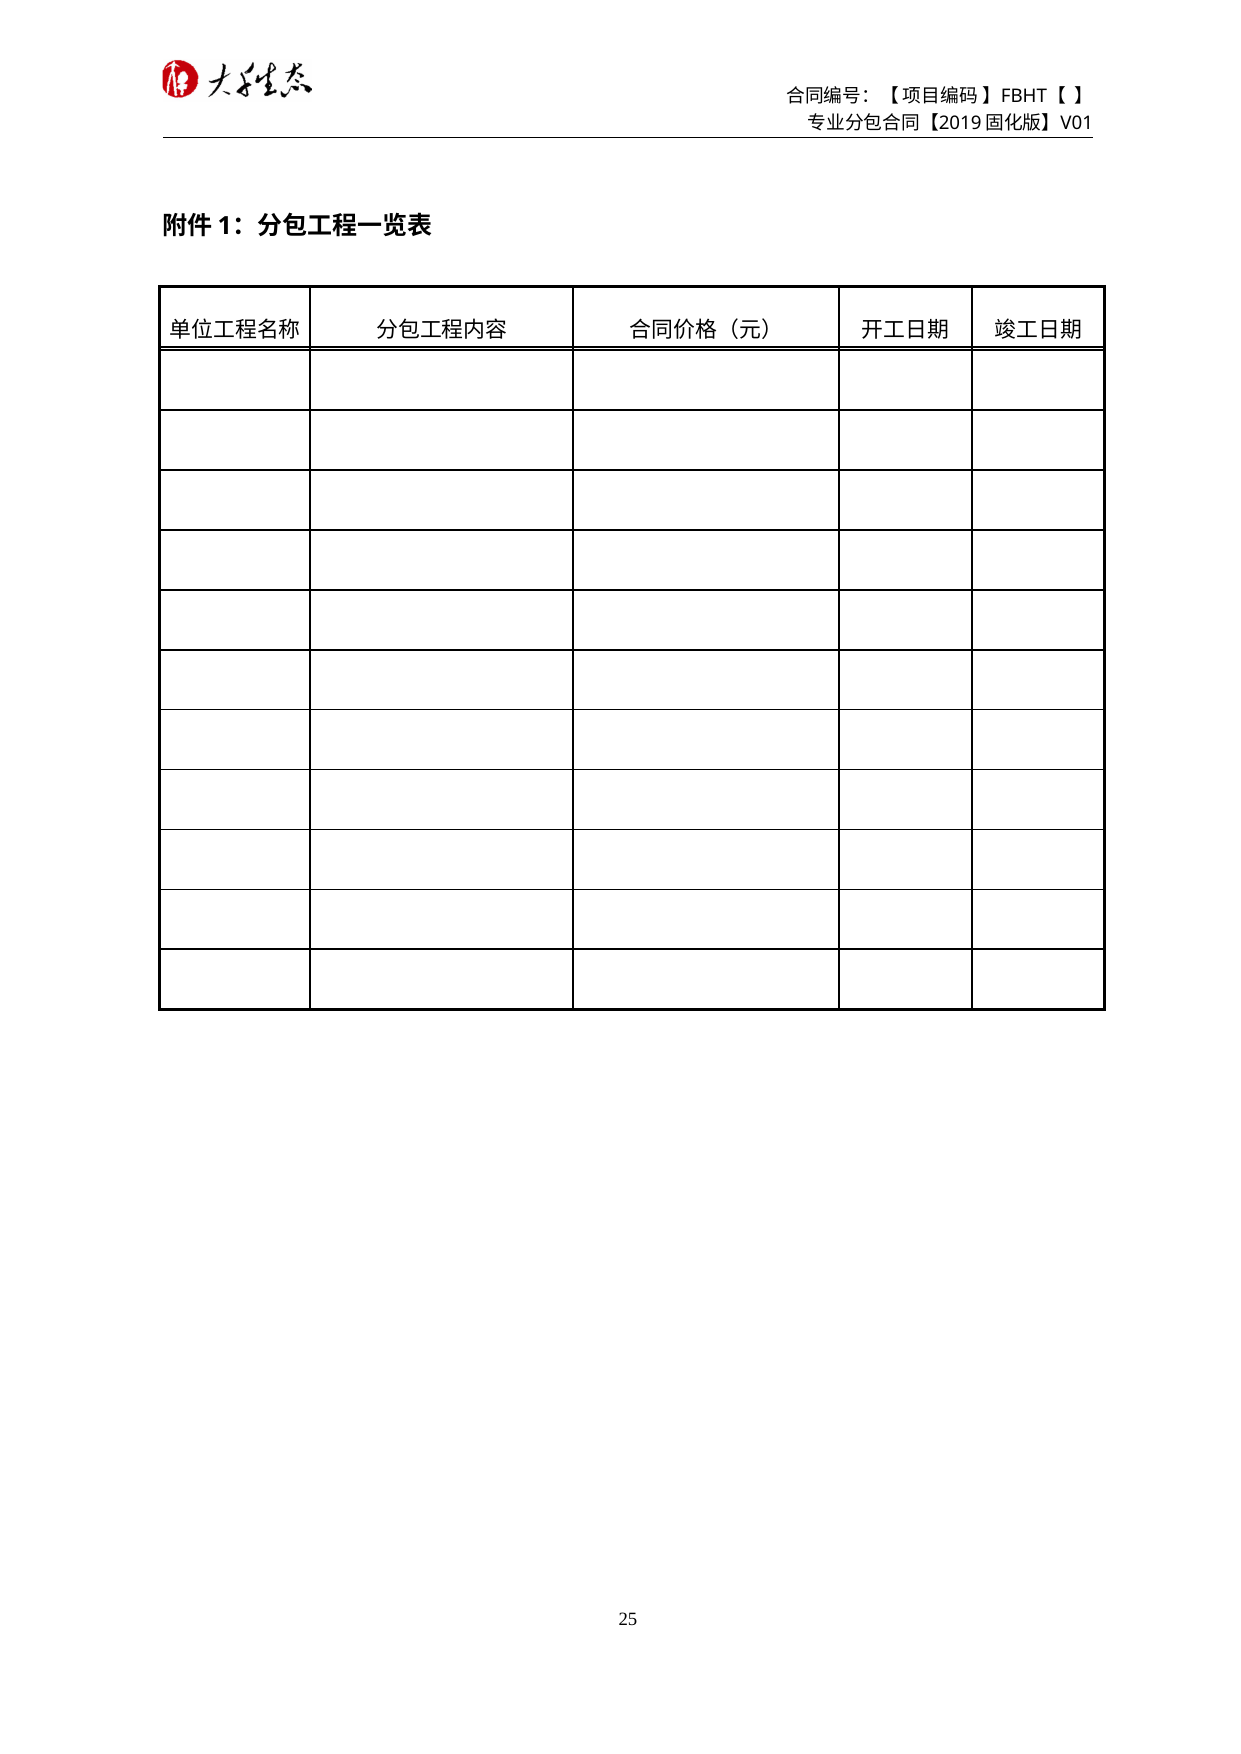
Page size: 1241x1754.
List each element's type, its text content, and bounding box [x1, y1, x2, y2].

table_cell [311, 351, 572, 409]
table_cell [161, 830, 309, 888]
table_cell [840, 351, 971, 409]
table_cell [840, 710, 971, 769]
table_cell [311, 710, 572, 769]
table_cell [311, 830, 572, 888]
table_cell [973, 531, 1103, 589]
table_cell [161, 351, 309, 409]
table_cell [840, 471, 971, 529]
table_header 合同价格（元） [574, 288, 838, 346]
table_cell [161, 710, 309, 769]
table_cell [973, 591, 1103, 649]
table_cell [840, 950, 971, 1008]
table_cell [973, 710, 1103, 769]
table_cell [311, 651, 572, 709]
table_cell [574, 411, 838, 469]
table_header 分包工程内容 [311, 288, 572, 346]
table_cell [973, 770, 1103, 828]
table_cell [574, 890, 838, 948]
table_cell [840, 651, 971, 709]
table_header 开工日期 [840, 288, 971, 346]
table_cell [311, 531, 572, 589]
subtitle 附件1：分包工程一览表 [162, 190, 1093, 258]
table_cell [161, 591, 309, 649]
table_cell [840, 411, 971, 469]
table_cell [311, 950, 572, 1008]
table_cell [973, 830, 1103, 888]
table_cell [574, 830, 838, 888]
table_cell [574, 351, 838, 409]
table_cell [574, 651, 838, 709]
table_cell [161, 950, 309, 1008]
table_cell [840, 770, 971, 828]
table_cell [574, 531, 838, 589]
table_cell [311, 890, 572, 948]
table_cell [973, 950, 1103, 1008]
table_cell [840, 531, 971, 589]
table_cell [311, 591, 572, 649]
table_cell [574, 770, 838, 828]
table_header 竣工日期 [973, 288, 1103, 346]
table_cell [161, 411, 309, 469]
table_cell [840, 890, 971, 948]
table_cell [161, 531, 309, 589]
table_cell [311, 471, 572, 529]
table_cell [574, 710, 838, 769]
table_header 单位工程名称 [161, 288, 309, 346]
table_cell [161, 770, 309, 828]
table_cell [840, 830, 971, 888]
table_cell [161, 471, 309, 529]
table_cell [311, 411, 572, 469]
table_cell [973, 651, 1103, 709]
picture [162, 59, 312, 102]
table_cell [574, 950, 838, 1008]
table_cell [973, 890, 1103, 948]
table_cell [161, 890, 309, 948]
table_cell [973, 351, 1103, 409]
table_cell [973, 411, 1103, 469]
table_cell [161, 651, 309, 709]
table_cell [311, 770, 572, 828]
table_cell [574, 591, 838, 649]
table_cell [973, 471, 1103, 529]
table_cell [574, 471, 838, 529]
table_cell [840, 591, 971, 649]
